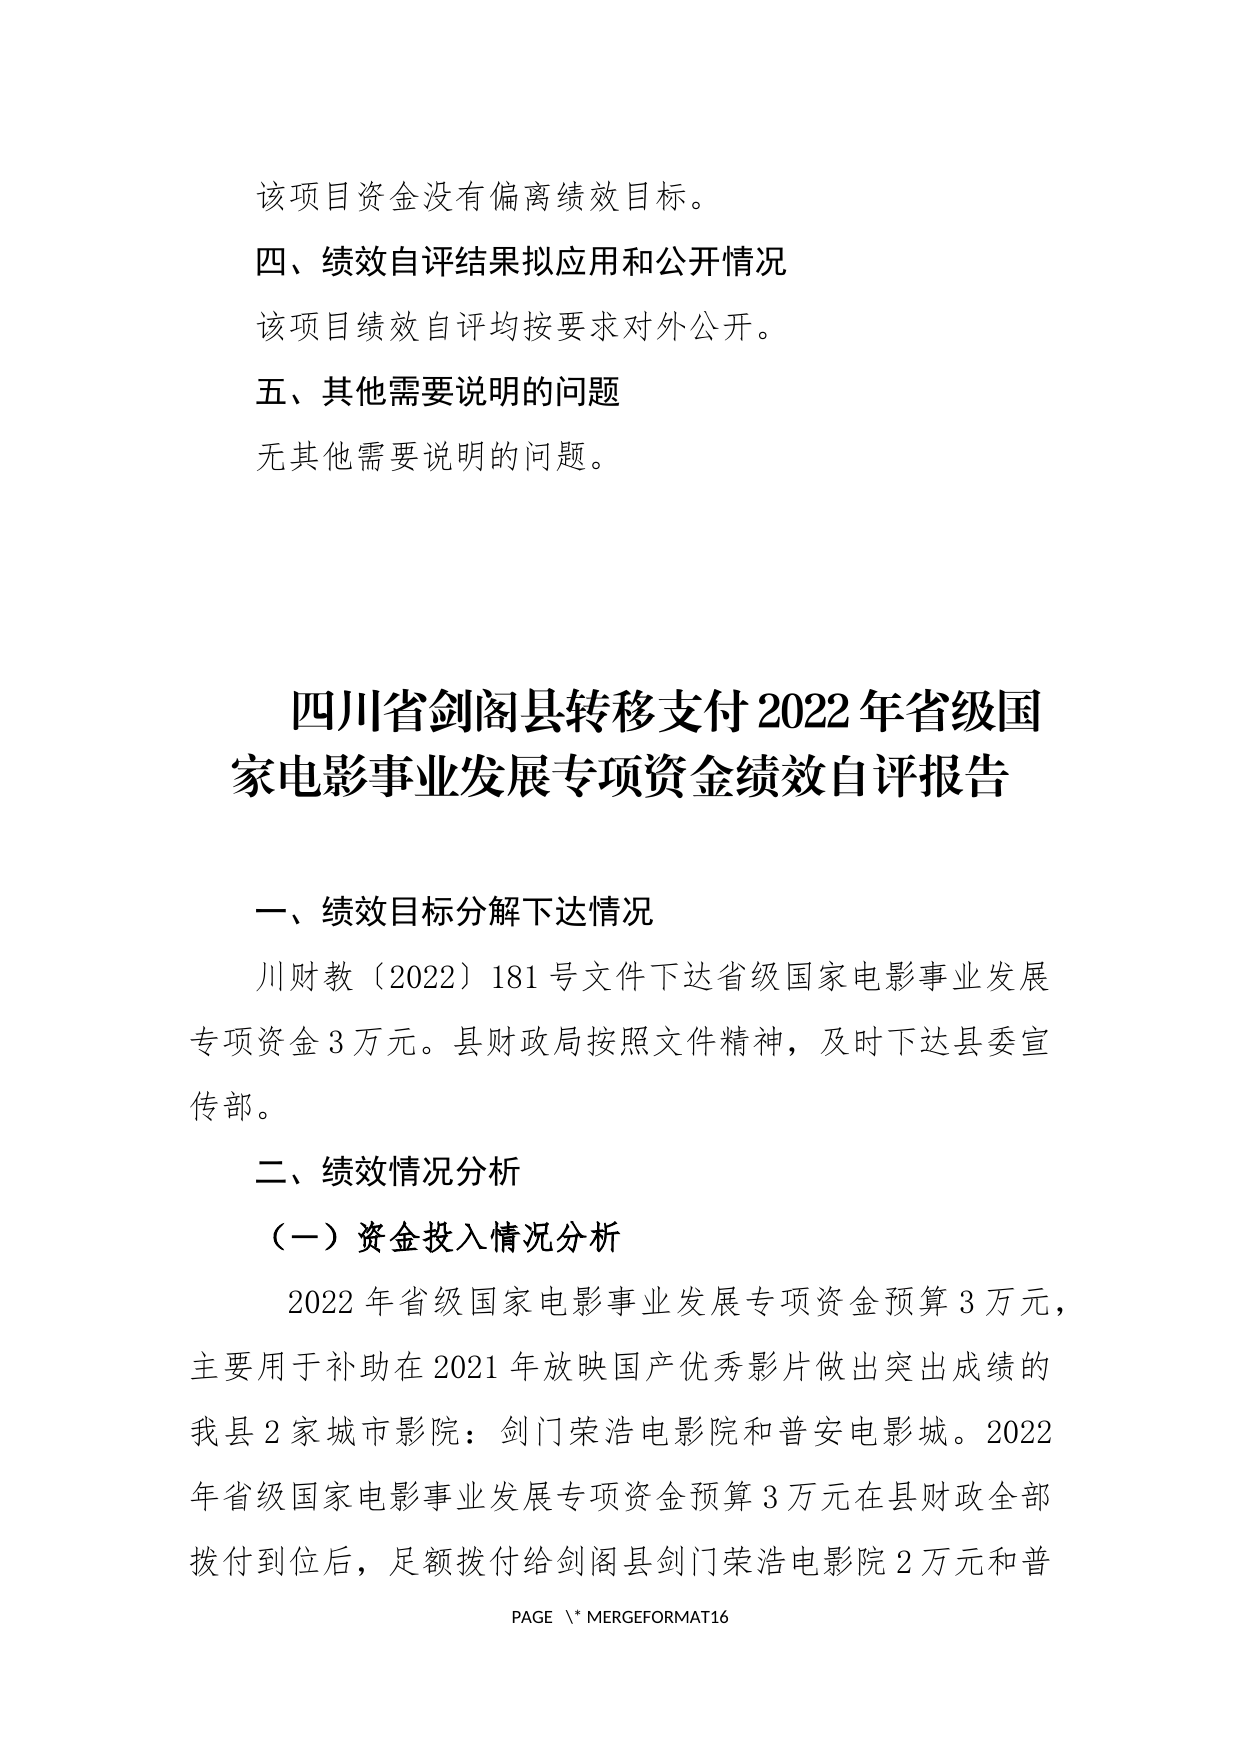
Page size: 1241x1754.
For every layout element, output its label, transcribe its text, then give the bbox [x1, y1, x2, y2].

text 四川省剑阁县转移支付2022年省级国家电影事业发展专项资金绩效自评报告 [187, 682, 1053, 812]
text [187, 1267, 1053, 1592]
text 该项目资金没有偏离绩效目标。 [187, 162, 1053, 227]
list 川财教〔2022〕181号文件下达省级国家电影事业发展专项资金3万元。县财政局按照文件精神，及时下达县委宣传部。 [187, 942, 1053, 1137]
text 无其他需要说明的问题。 [187, 422, 1053, 487]
text 二、绩效情况分析 [187, 1137, 1053, 1202]
text 该项目绩效自评均按要求对外公开。 [187, 292, 1053, 357]
text 四、绩效自评结果拟应用和公开情况 [187, 227, 1053, 292]
text 五、其他需要说明的问题 [187, 357, 1053, 422]
text （―）资金投入情况分析 [187, 1202, 1053, 1267]
list 一、绩效目标分解下达情况 [187, 877, 1053, 942]
